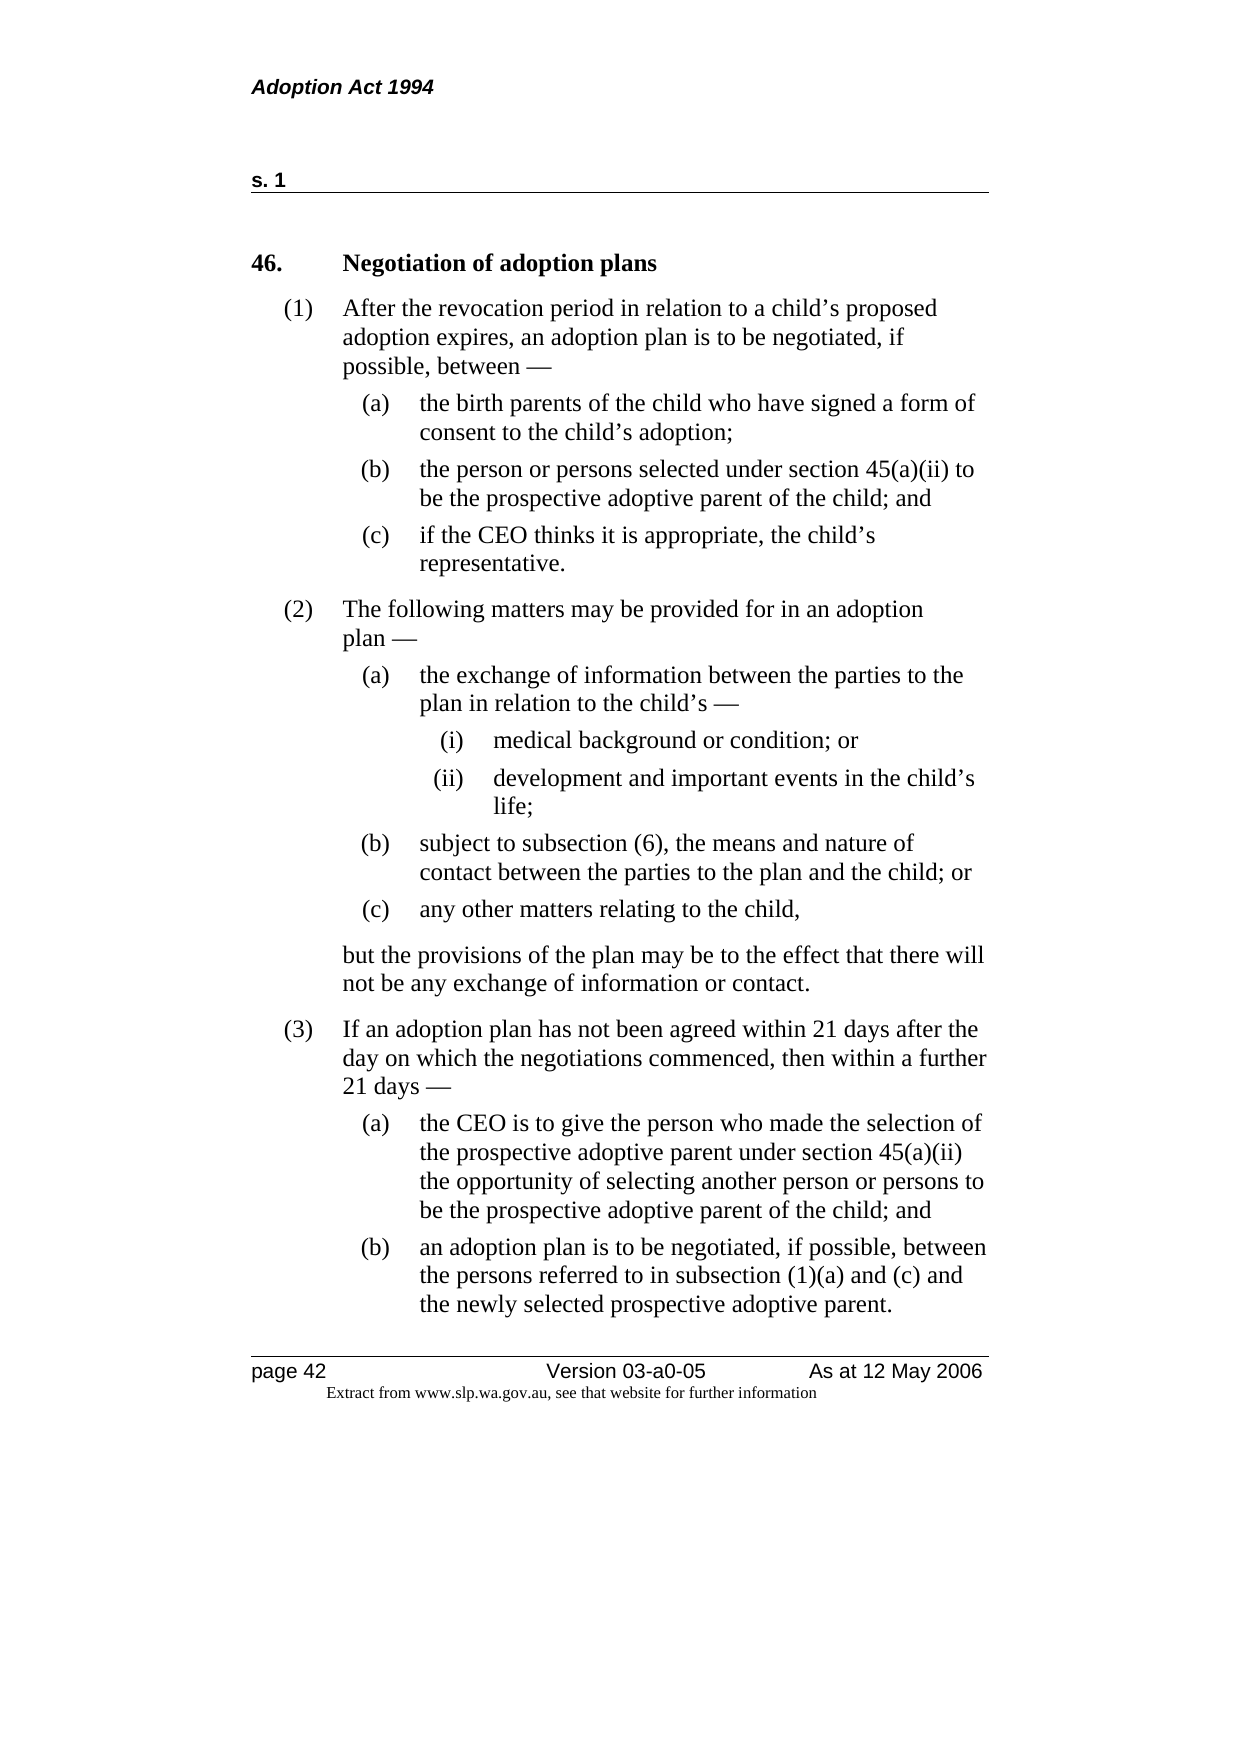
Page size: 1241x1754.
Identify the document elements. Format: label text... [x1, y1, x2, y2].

text but the provisions of the plan may be to the effect that there will not be any exchange of information or contact. [251, 940, 989, 997]
text (a) the exchange of information between the parties to the plan in relation to the child’s — [251, 660, 989, 717]
text (a) the CEO is to give the person who made the selection of the prospective adoptive parent under section 45(a)(ii) the opportunity of selecting another person or persons to be the prospective adoptive parent of the child; and [251, 1108, 989, 1223]
text (c) if the CEO thinks it is appropriate, the child’s representative. [251, 520, 989, 577]
subtitle 46. Negotiation of adoption plans [251, 248, 989, 277]
text (ii) development and important events in the child’s life; [251, 763, 989, 820]
text (1) After the revocation period in relation to a child’s proposed adoption expires, an adoption plan is to be negotiated, if possible, between — [251, 293, 989, 380]
text (b) an adoption plan is to be negotiated, if possible, between the persons referred to in subsection (1)(a) and (c) and the newly selected prospective adoptive parent. [251, 1232, 989, 1318]
text (c) any other matters relating to the child, [251, 894, 989, 923]
text (2) The following matters may be provided for in an adoption plan — [251, 594, 989, 651]
text (3) If an adoption plan has not been agreed within 21 days after the day on which the negotiations commenced, then within a further 21 days — [251, 1014, 989, 1100]
text (a) the birth parents of the child who have signed a form of consent to the child’s adoption; [251, 388, 989, 446]
text (b) subject to subsection (6), the means and nature of contact between the parties to the plan and the child; or [251, 828, 989, 886]
text (i) medical background or condition; or [251, 726, 989, 754]
text (b) the person or persons selected under section 45(a)(ii) to be the prospective adoptive parent of the child; and [251, 454, 989, 511]
